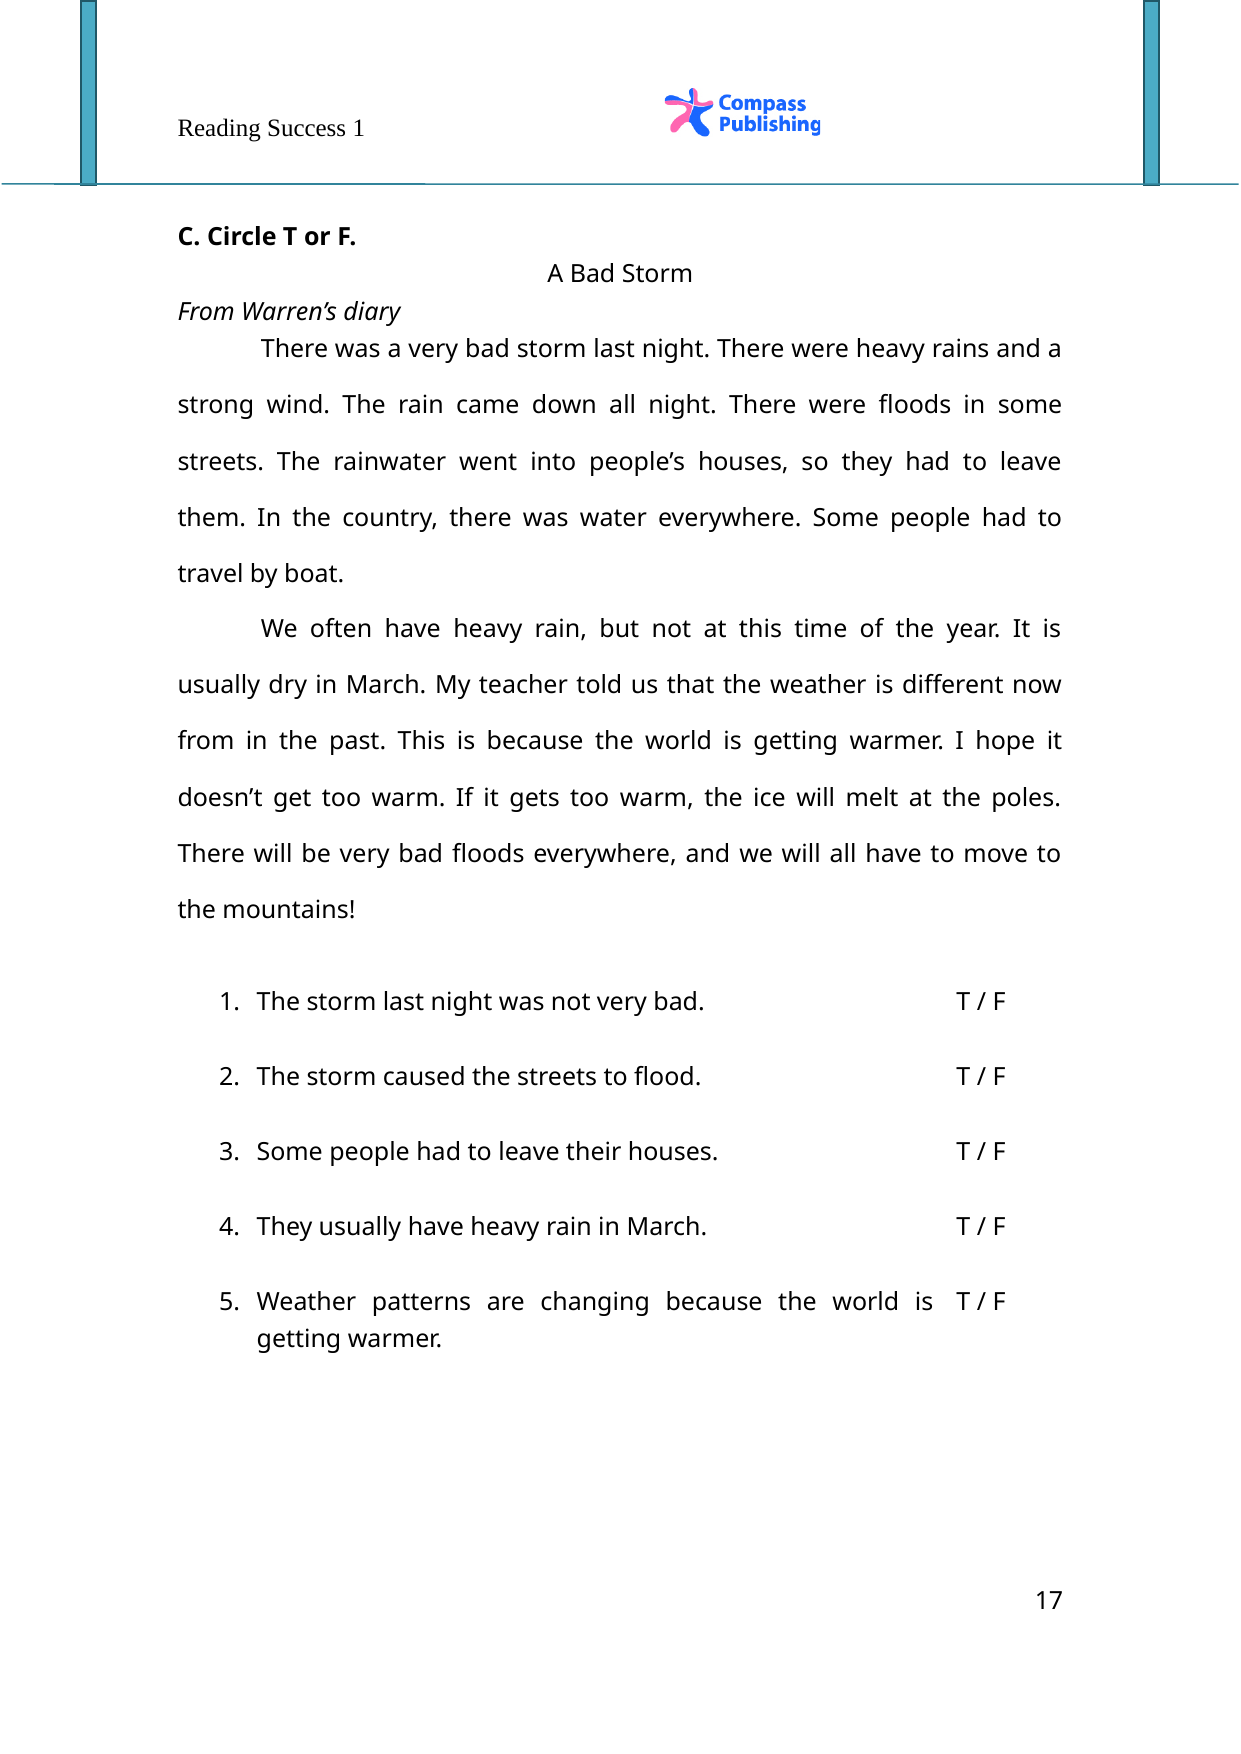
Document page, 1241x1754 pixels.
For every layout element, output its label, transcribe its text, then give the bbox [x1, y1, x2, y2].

table_cell The storm caused the streets to flood. [166, 1057, 945, 1132]
text From Warren’s diary [177, 292, 1063, 329]
table_cell T / F [945, 1057, 1072, 1132]
text There was a very bad storm last night. There were heavy rains and a strong wind. The rain came down all night. There were floods in some streets. The rainwater went into people’s houses, so they had to leave them. In the country, there was water everywhere. Some people had to travel by boat. [177, 329, 1063, 592]
text A Bad Storm [177, 254, 1063, 292]
table_cell T / F [945, 1282, 1072, 1394]
table_header T / F [945, 982, 1072, 1057]
table_cell They usually have heavy rain in March. [166, 1207, 945, 1282]
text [177, 217, 1063, 254]
picture [664, 88, 821, 137]
table_cell Some people had to leave their houses. [166, 1132, 945, 1207]
text We often have heavy rain, but not at this time of the year. It is usually dry in March. My teacher told us that the weather is different now from in the past. This is because the world is getting warmer. I hope it doesn’t get too warm. If it gets too warm, the ice will melt at the poles. There will be very bad floods everywhere, and we will all have to move to the mountains! [177, 609, 1063, 927]
table_cell Weather patterns are changing because the world is getting warmer. [166, 1282, 945, 1394]
table_header The storm last night was not very bad. [166, 982, 945, 1057]
table_cell T / F [945, 1207, 1072, 1282]
table_cell T / F [945, 1132, 1072, 1207]
